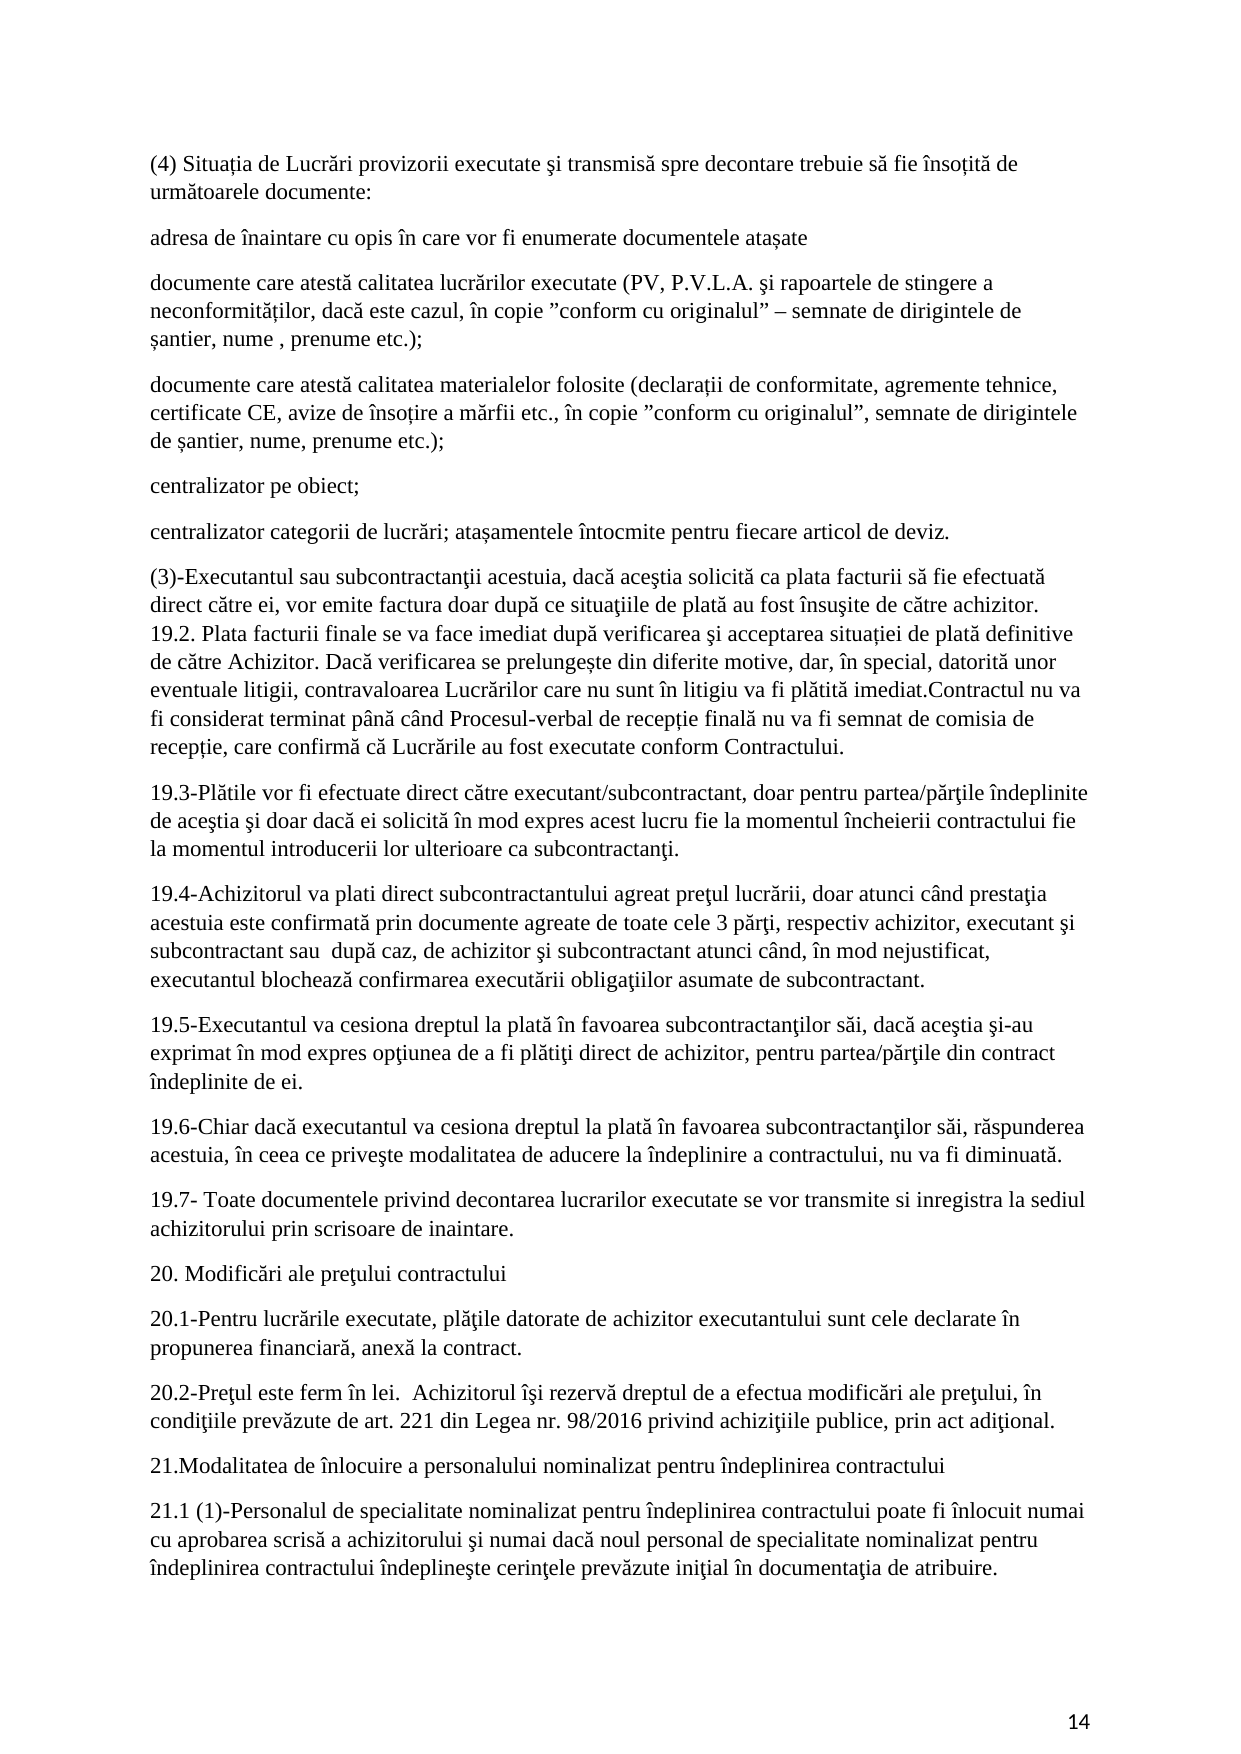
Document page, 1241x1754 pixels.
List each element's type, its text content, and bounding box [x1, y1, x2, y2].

text 20.1-Pentru lucrările executate, plăţile datorate de achizitor executantului sunt cele declarate în propunerea financiară, anexă la contract. [150, 1305, 1090, 1360]
text adresa de înaintare cu opis în care vor fi enumerate documentele atașate [150, 223, 1090, 250]
text 19.7- Toate documentele privind decontarea lucrarilor executate se vor transmite si inregistra la sediul achizitorului prin scrisoare de inaintare. [150, 1186, 1090, 1241]
text centralizator categorii de lucrări; atașamentele întocmite pentru fiecare articol de deviz. [150, 518, 1090, 544]
text 20. Modificări ale preţului contractului [150, 1260, 1090, 1286]
text documente care atestă calitatea lucrărilor executate (PV, P.V.L.A. şi rapoartele de stingere a neconformităților, dacă este cazul, în copie ”conform cu originalul” – semnate de dirigintele de șantier, nume , prenume etc.); [150, 269, 1090, 352]
text 19.6-Chiar dacă executantul va cesiona dreptul la plată în favoarea subcontractanţilor săi, răspunderea acestuia, în ceea ce priveşte modalitatea de aducere la îndeplinire a contractului, nu va fi diminuată. [150, 1113, 1090, 1168]
text 21.1 (1)-Personalul de specialitate nominalizat pentru îndeplinirea contractului poate fi înlocuit numai cu aprobarea scrisă a achizitorului şi numai dacă noul personal de specialitate nominalizat pentru îndeplinirea contractului îndeplineşte cerinţele prevăzute iniţial în documentaţia de atribuire. [150, 1497, 1090, 1581]
text 21.Modalitatea de înlocuire a personalului nominalizat pentru îndeplinirea contractului [150, 1452, 1090, 1478]
text 19.4-Achizitorul va plati direct subcontractantului agreat preţul lucrării, doar atunci când prestaţia acestuia este confirmată prin documente agreate de toate cele 3 părţi, respectiv achizitor, executant şi subcontractant sau după caz, de achizitor şi subcontractant atunci când, în mod nejustificat, executantul blochează confirmarea executării obligaţiilor asumate de subcontractant. [150, 881, 1090, 992]
text 19.5-Executantul va cesiona dreptul la plată în favoarea subcontractanţilor săi, dacă aceştia şi-au exprimat în mod expres opţiunea de a fi plătiţi direct de achizitor, pentru partea/părţile din contract îndeplinite de ei. [150, 1011, 1090, 1094]
text documente care atestă calitatea materialelor folosite (declarații de conformitate, agremente tehnice, certificate CE, avize de însoțire a mărfii etc., în copie ”conform cu originalul”, semnate de dirigintele de șantier, nume, prenume etc.); [150, 371, 1090, 454]
text (4) Situația de Lucrări provizorii executate şi transmisă spre decontare trebuie să fie însoțită de următoarele documente: [150, 150, 1090, 205]
text centralizator pe obiect; [150, 473, 1090, 499]
text (3)-Executantul sau subcontractanţii acestuia, dacă aceştia solicită ca plata facturii să fie efectuată direct către ei, vor emite factura doar după ce situaţiile de plată au fost însuşite de către achizitor. 19.2. Plata facturii finale se va face imediat după verificarea şi acceptarea situației de plată definitive de către Achizitor. Dacă verificarea se prelungește din diferite motive, dar, în special, datorită unor eventuale litigii, contravaloarea Lucrărilor care nu sunt în litigiu va fi plătită imediat.Contractul nu va fi considerat terminat până când Procesul-verbal de recepție finală nu va fi semnat de comisia de recepție, care confirmă că Lucrările au fost executate conform Contractului. [150, 563, 1090, 760]
text 19.3-Plătile vor fi efectuate direct către executant/subcontractant, doar pentru partea/părţile îndeplinite de aceştia şi doar dacă ei solicită în mod expres acest lucru fie la momentul încheierii contractului fie la momentul introducerii lor ulterioare ca subcontractanţi. [150, 778, 1090, 862]
text 20.2-Preţul este ferm în lei. Achizitorul îşi rezervă dreptul de a efectua modificări ale preţului, în condiţiile prevăzute de art. 221 din Legea nr. 98/2016 privind achiziţiile publice, prin act adiţional. [150, 1379, 1090, 1433]
